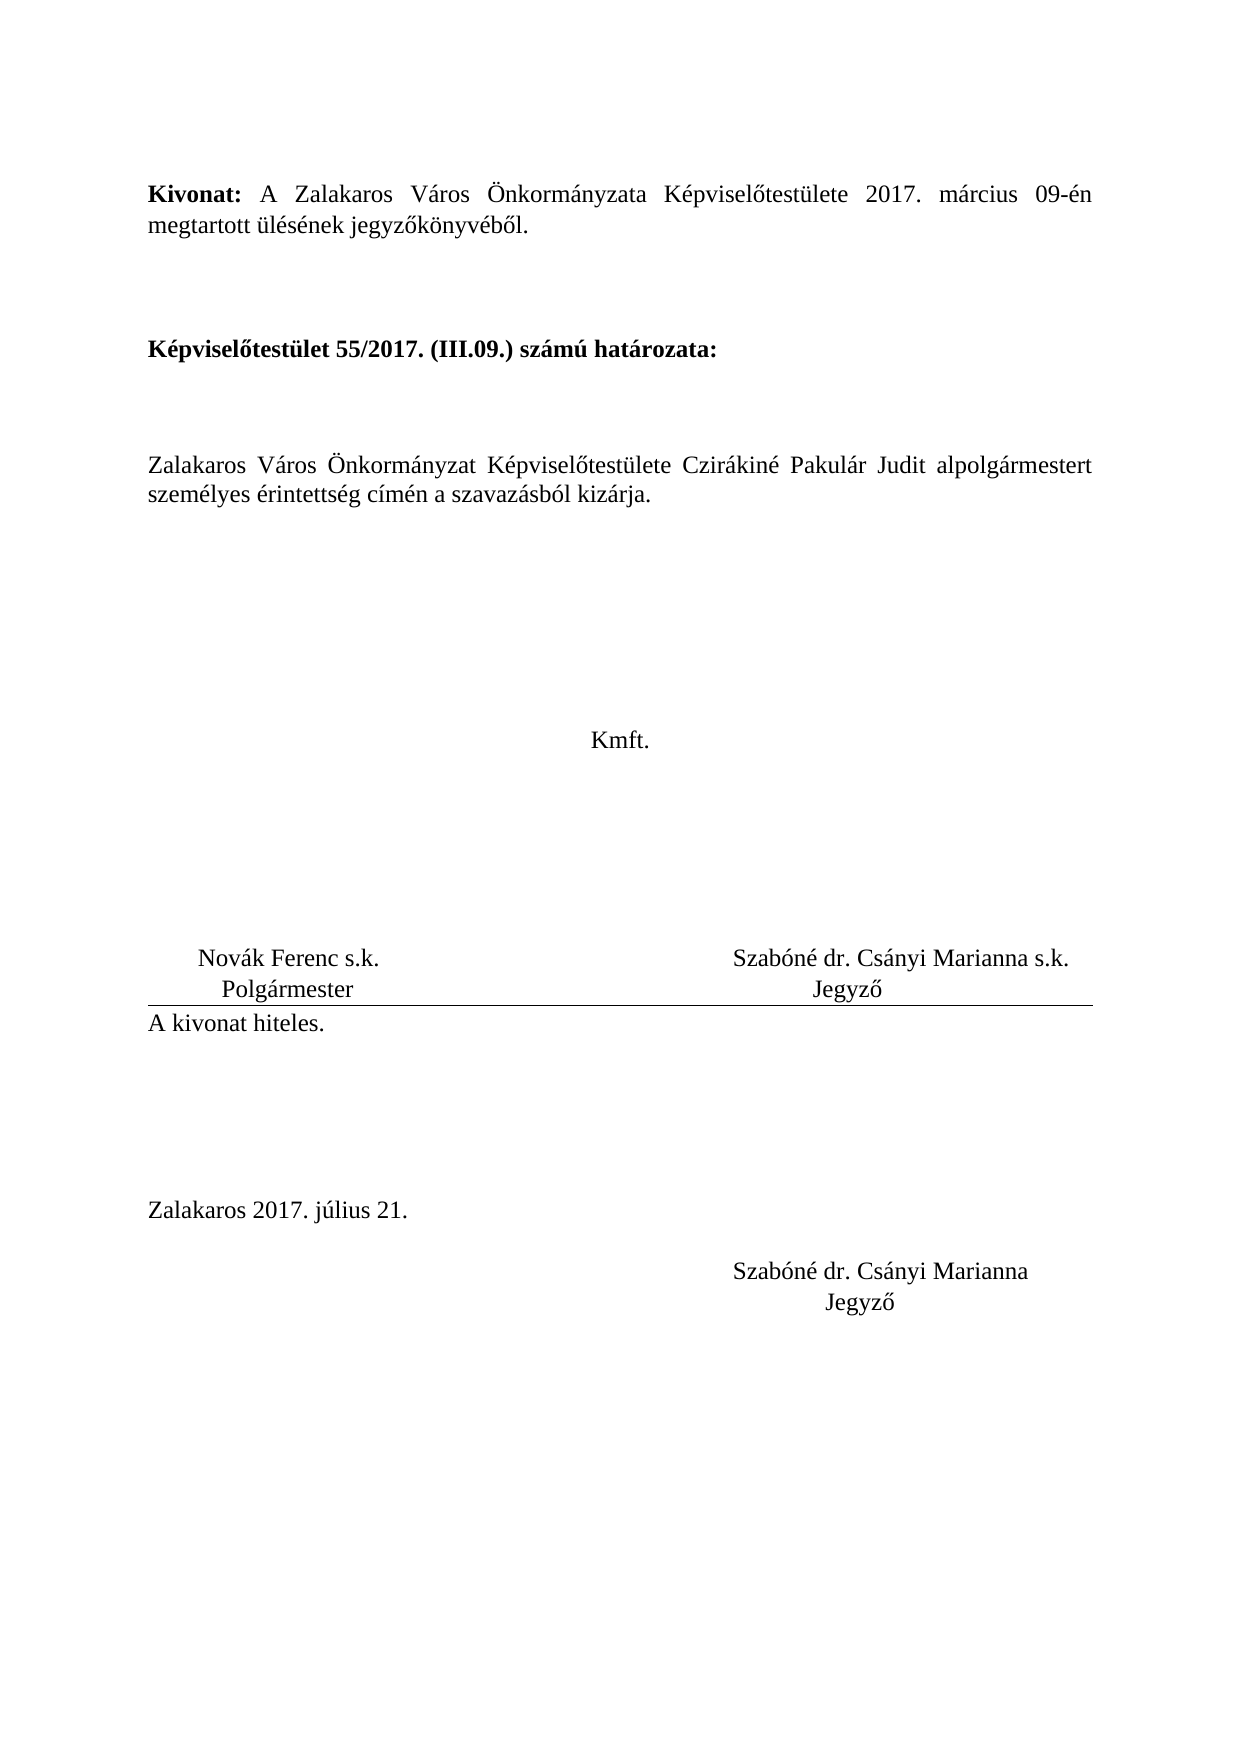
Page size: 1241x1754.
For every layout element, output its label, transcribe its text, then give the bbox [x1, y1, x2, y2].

text A kivonat hiteles. [148, 1008, 1093, 1037]
text Képviselőtestület 55/2017. (III.09.) számú határozata: [148, 334, 1093, 363]
text Polgármester Jegyző [148, 974, 1093, 1005]
text Novák Ferenc s.k. Szabóné dr. Csányi Marianna s.k. [148, 943, 1093, 971]
text Kmft. [148, 725, 1093, 754]
text Jegyző [148, 1287, 1093, 1316]
text Szabóné dr. Csányi Marianna [590, 1256, 1093, 1285]
text Zalakaros Város Önkormányzat Képviselőtestülete Czirákiné Pakulár Judit alpolgármestert személyes érintettség címén a szavazásból kizárja. [148, 451, 1093, 508]
text Zalakaros 2017. július 21. [148, 1195, 1093, 1223]
text Kivonat: A Zalakaros Város Önkormányzata Képviselőtestülete 2017. március 09-én megtartott ülésének jegyzőkönyvéből. [148, 179, 1093, 238]
